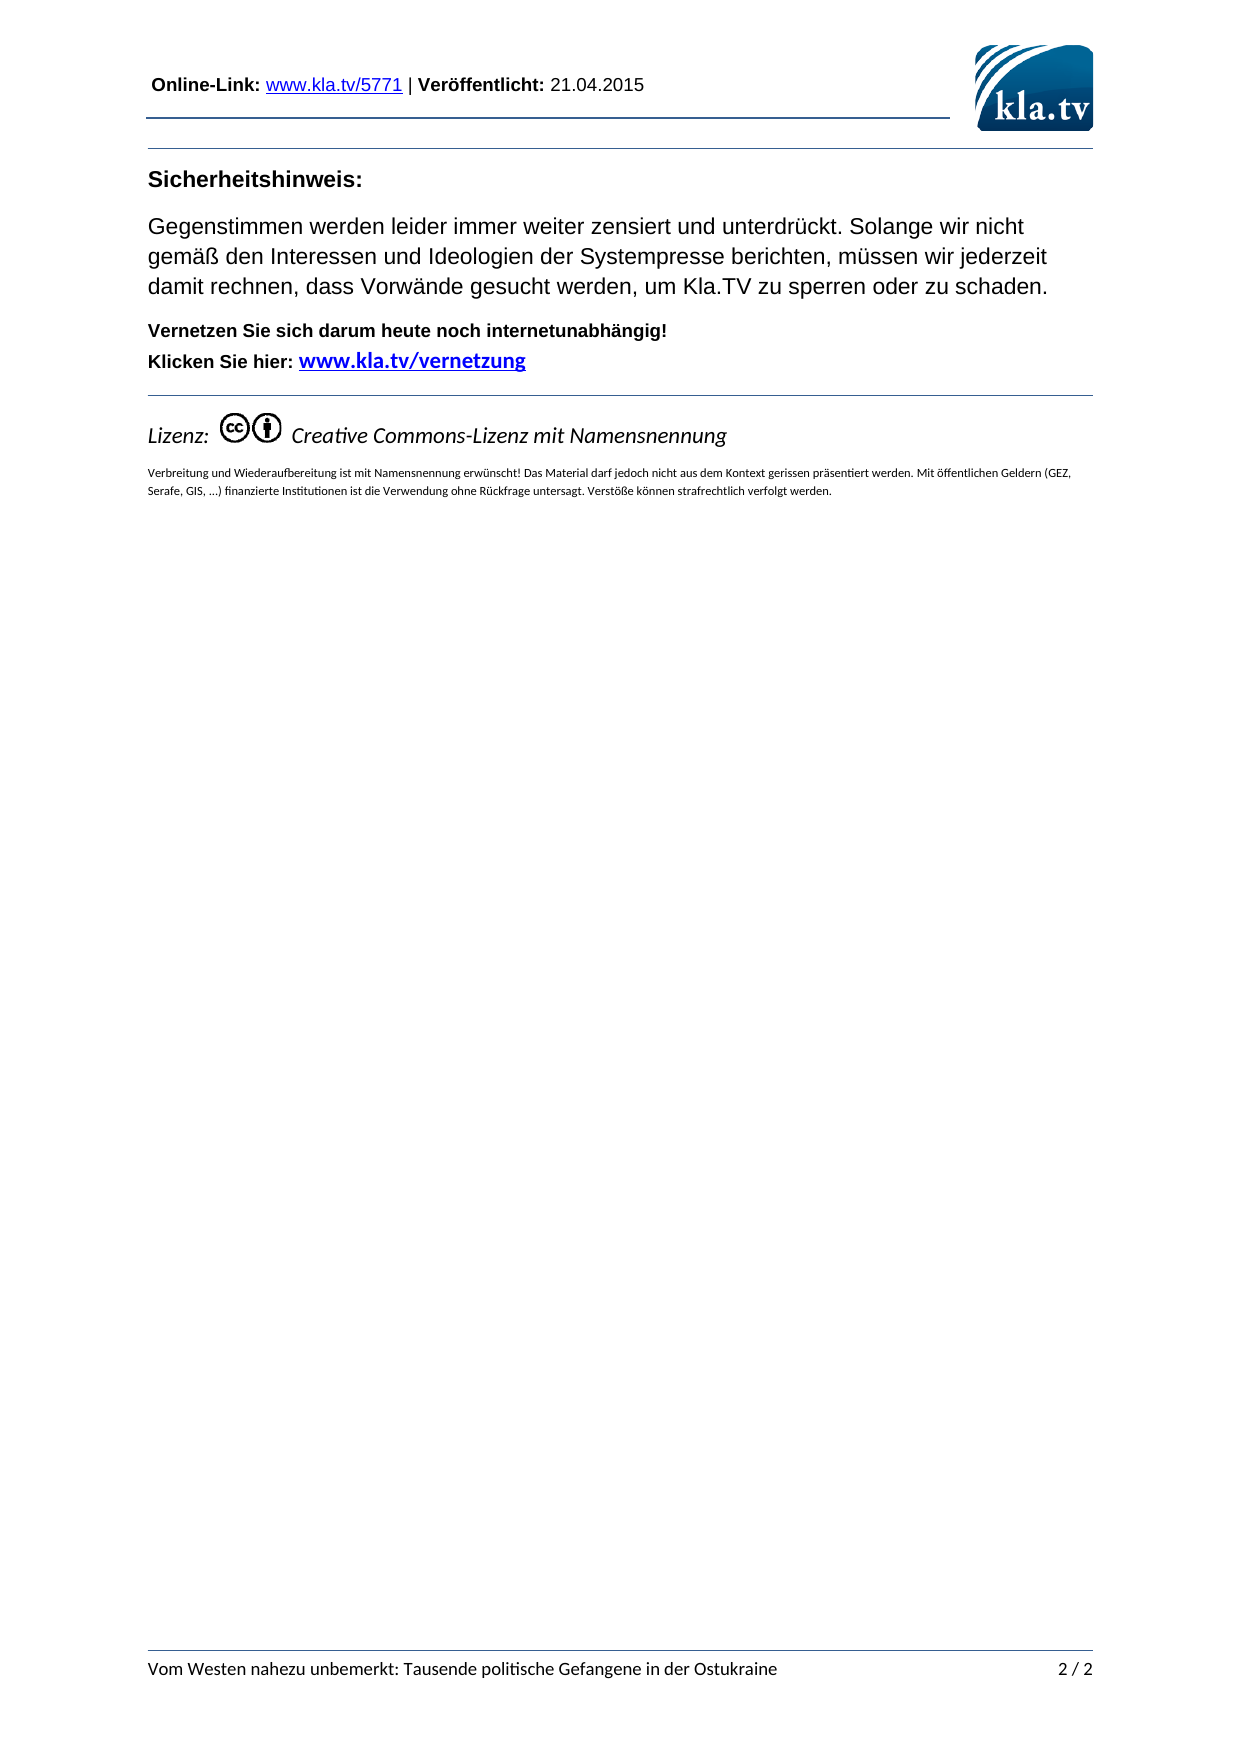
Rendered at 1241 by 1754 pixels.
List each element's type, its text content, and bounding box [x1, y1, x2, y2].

text Gegenstimmen werden leider immer weiter zensiert und unterdrückt. Solange wir nicht gemäß den Interessen und Ideologien der Systempresse berichten, müssen wir jederzeit damit rechnen, dass Vorwände gesucht werden, um Kla.TV zu sperren oder zu schaden. [148, 213, 1093, 299]
text Sicherheitshinweis: [148, 149, 1093, 192]
text Vernetzen Sie sich darum heute noch internetunabhängig! Klicken Sie hier: www.kla.tv/vernetzung [148, 320, 1093, 374]
text Lizenz: Creative Commons-Lizenz mit Namensnennung [148, 396, 1093, 449]
text Verbreitung und Wiederaufbereitung ist mit Namensnennung erwünscht! Das Material darf jedoch nicht aus dem Kontext gerissen präsentiert werden. Mit öffentlichen Geldern (GEZ, Serafe, GIS, ...) finanzierte Institutionen ist die Verwendung ohne Rückfrage untersagt. Verstöße können strafrechtlich verfolgt werden. [148, 465, 1093, 498]
